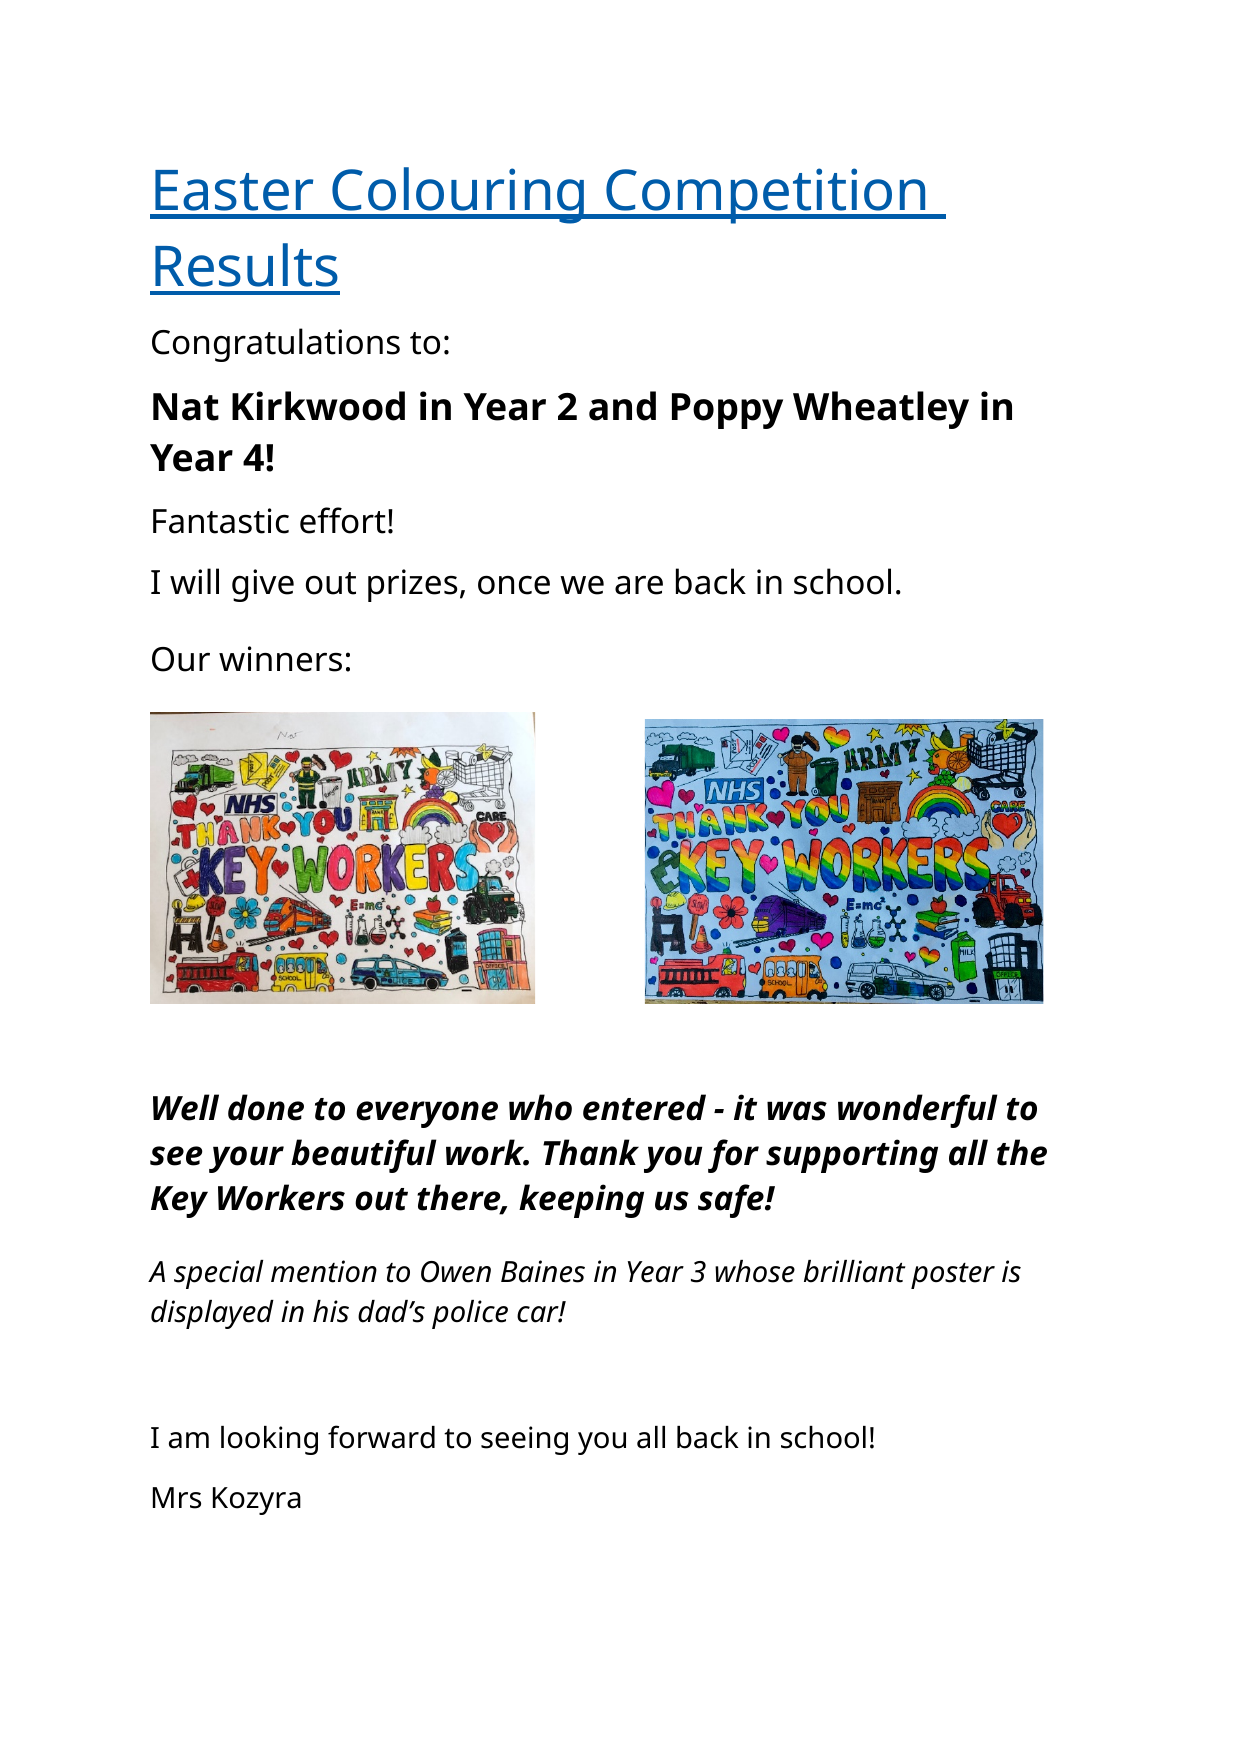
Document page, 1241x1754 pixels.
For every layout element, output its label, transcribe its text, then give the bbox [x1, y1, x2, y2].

text A special mention to Owen Baines in Year 3 whose brilliant poster is displayed in his dad’s police car! [150, 1252, 1090, 1331]
text Easter Colouring Competition Results [150, 150, 1090, 303]
text I will give out prizes, once we are back in school. [150, 559, 1090, 604]
text I am looking forward to seeing you all back in school! [150, 1418, 1090, 1457]
text Our winners: [150, 635, 1090, 681]
text Fantastic effort! [150, 498, 1090, 543]
picture [644, 719, 1044, 1004]
text Well done to everyone who entered - it was wonderful to see your beautiful work. Thank you for supporting all the Key Workers out there, keeping us safe! [150, 1084, 1090, 1221]
picture [150, 712, 536, 1004]
text Nat Kirkwood in Year 2 and Poppy Wheatley in Year 4! [150, 380, 1090, 482]
text Congratulations to: [150, 319, 1090, 364]
text Mrs Kozyra [150, 1477, 1090, 1517]
